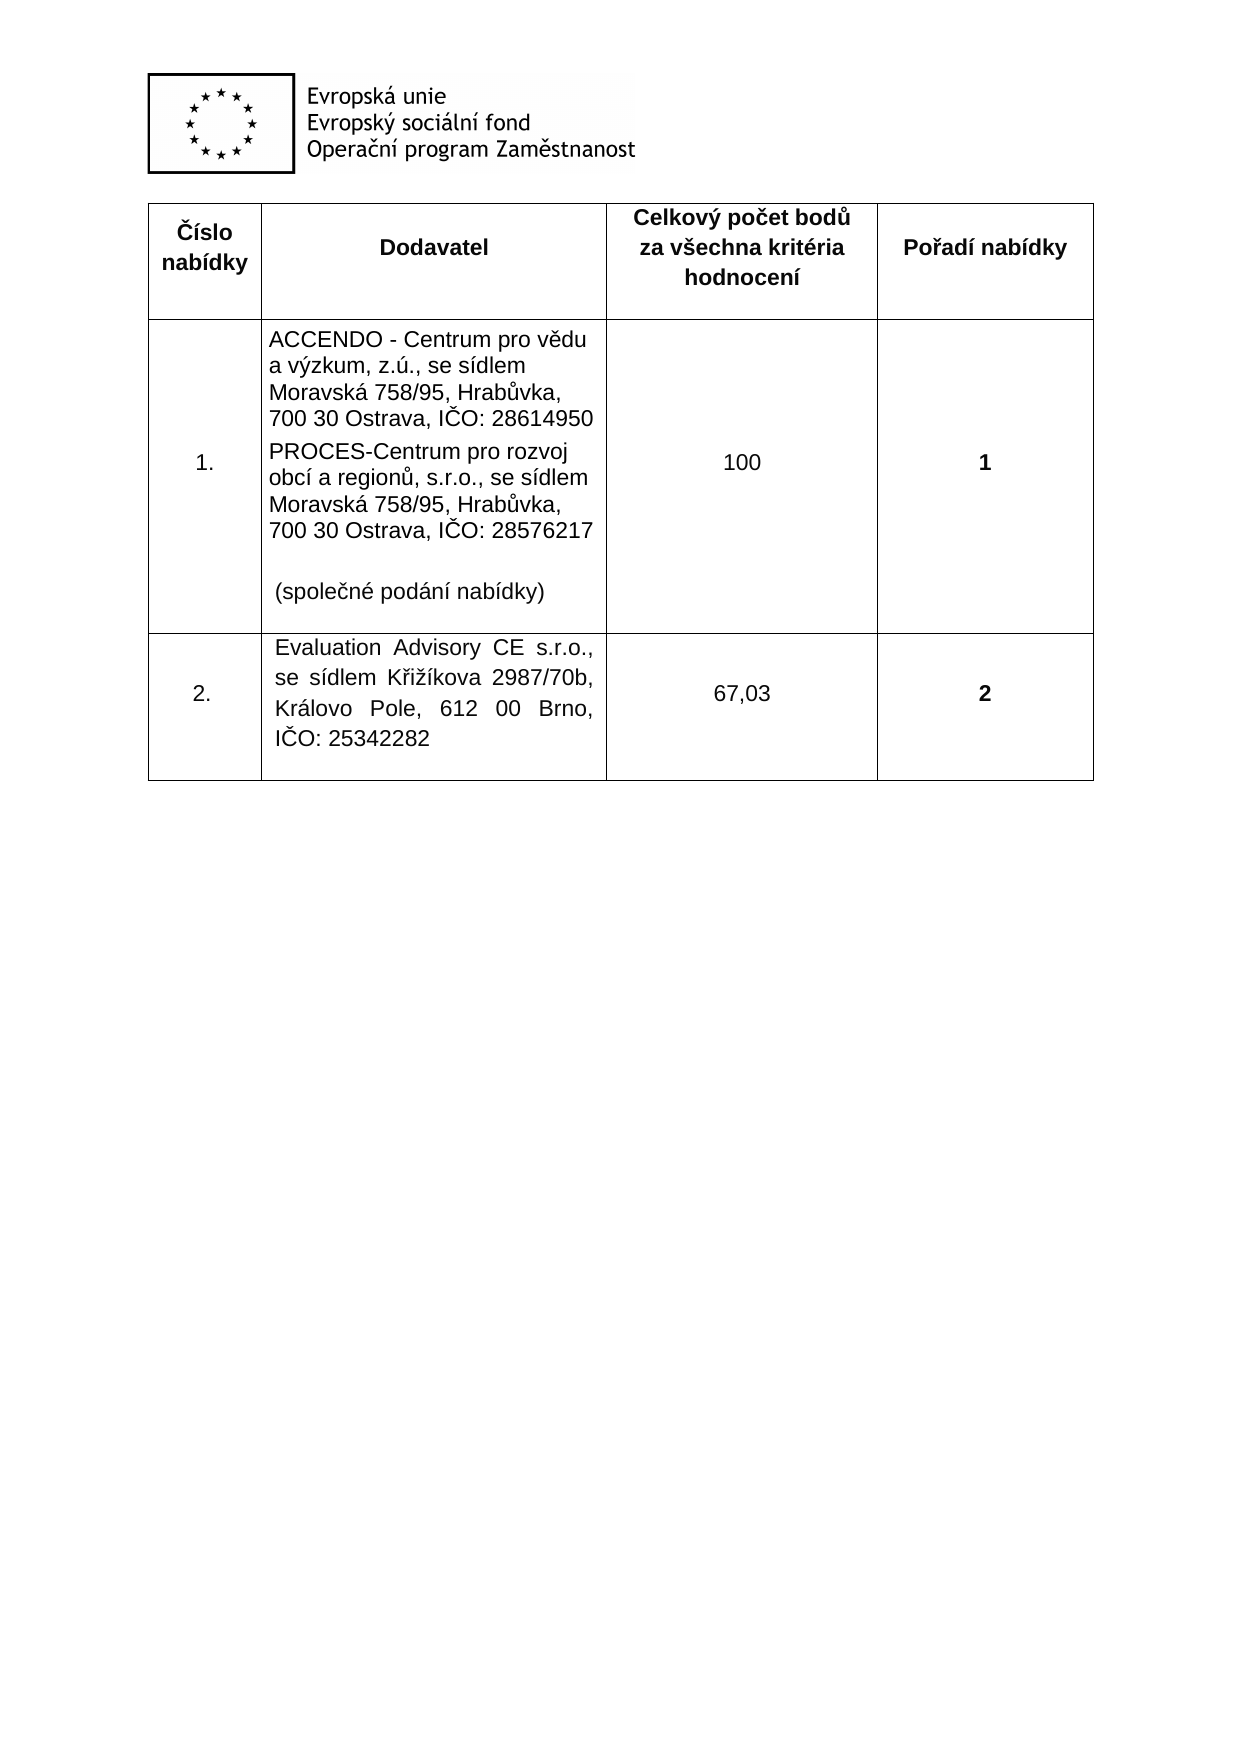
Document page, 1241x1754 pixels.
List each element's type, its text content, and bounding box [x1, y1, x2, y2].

table_cell 100 [607, 320, 877, 633]
table_cell 2. [149, 634, 261, 780]
table_header Pořadí nabídky [878, 204, 1093, 319]
table_cell 2 [878, 634, 1093, 780]
table_header Dodavatel [262, 204, 606, 319]
table_header Číslo nabídky [149, 204, 261, 319]
table_cell Evaluation Advisory CE s.r.o., se sídlem Křižíkova 2987/70b, Královo Pole, 612 00 Brno, IČO: 25342282 [262, 634, 606, 780]
table_cell 1. [149, 320, 261, 633]
picture [147, 73, 636, 174]
table_cell 67,03 [607, 634, 877, 780]
table_cell 1 [878, 320, 1093, 633]
table_header Celkový počet bodů za všechna kritéria hodnocení [607, 204, 877, 319]
